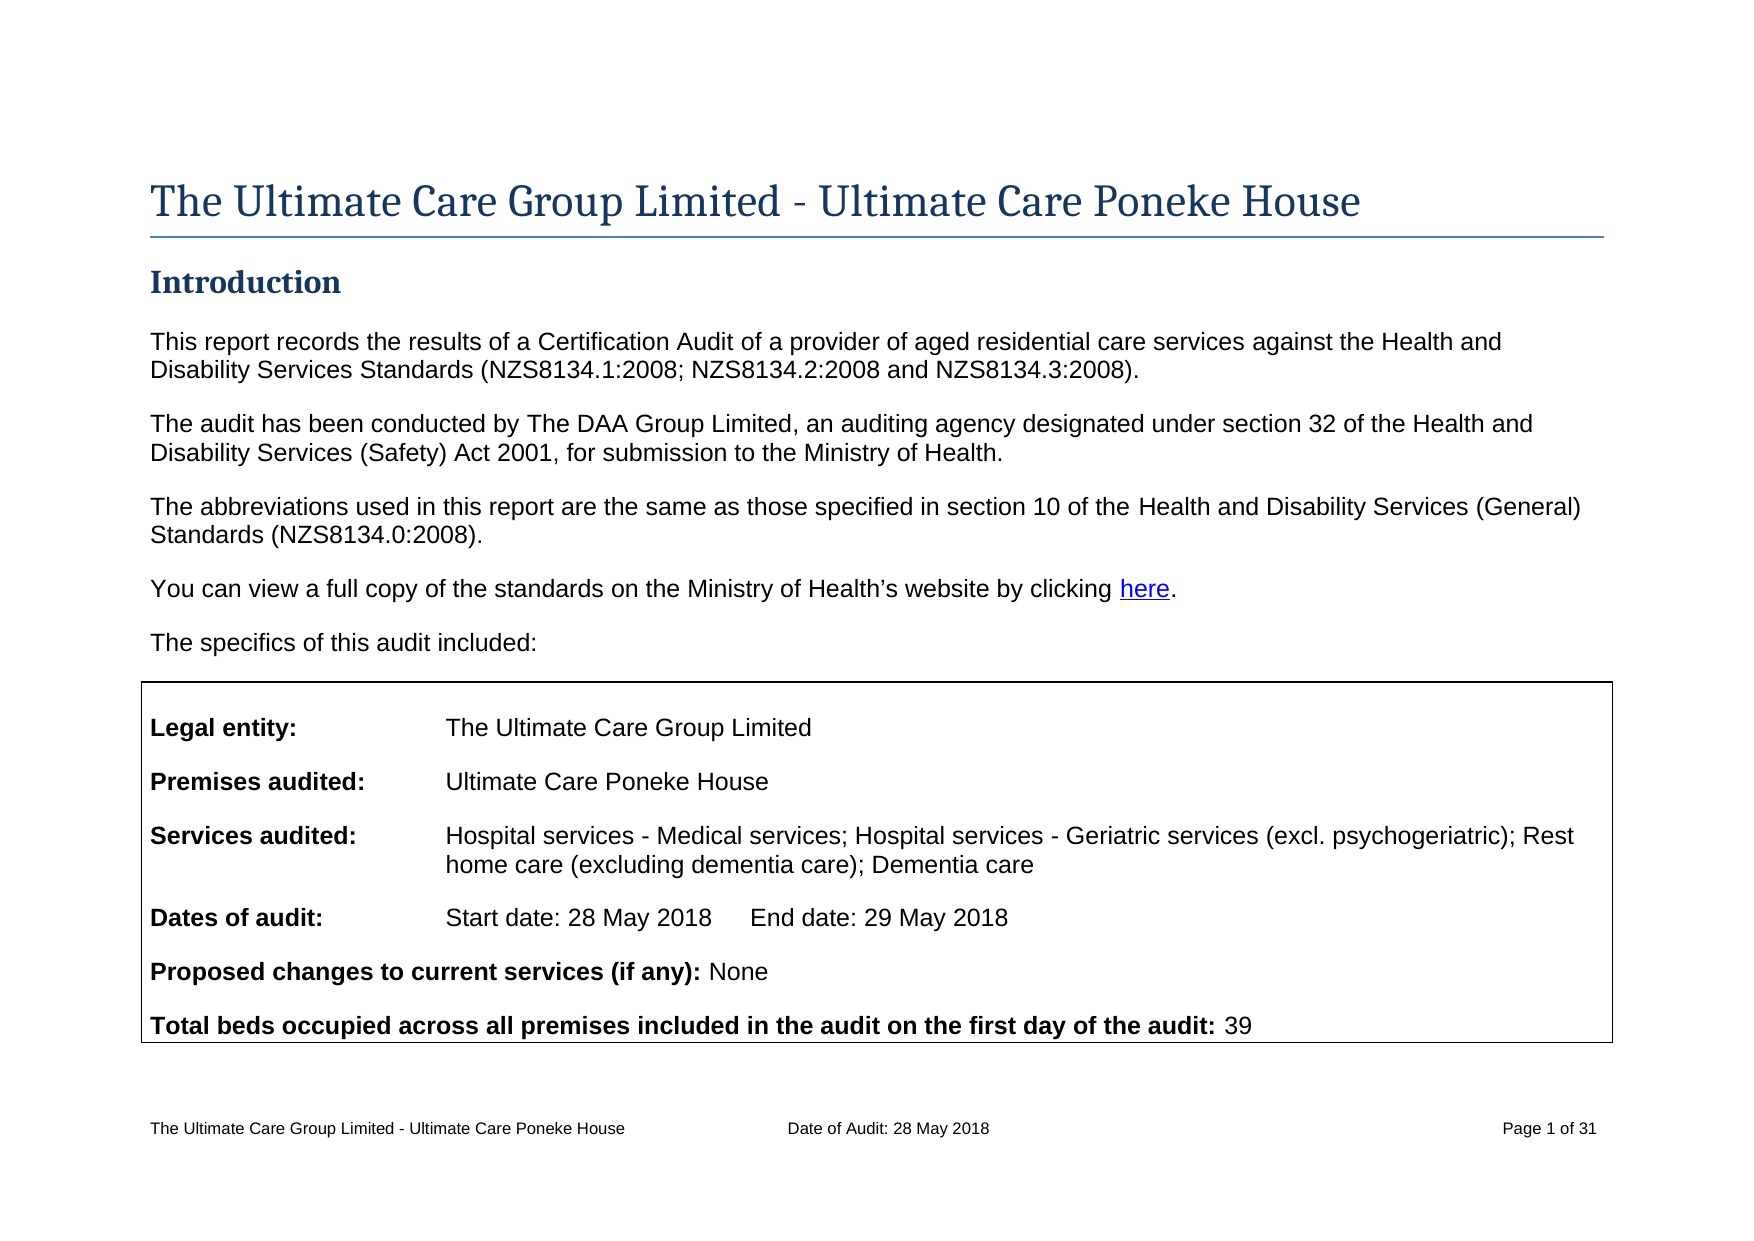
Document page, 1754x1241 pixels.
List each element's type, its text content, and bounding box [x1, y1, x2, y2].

text Services audited: Hospital services - Medical services; Hospital services - Geriatric services (excl. psychogeriatric); Rest home care (excluding dementia care); Dementia care [142, 818, 1612, 878]
text The specifics of this audit included: [150, 628, 1604, 656]
text Premises audited: Ultimate Care Poneke House [142, 764, 1612, 796]
text Legal entity: The Ultimate Care Group Limited [150, 713, 1604, 742]
text Proposed changes to current services (if any): None [142, 954, 1612, 986]
text Dates of audit: Start date: 28 May 2018 End date: 29 May 2018 [142, 900, 1612, 932]
subtitle The Ultimate Care Group Limited - Ultimate Care Poneke House [150, 175, 1604, 236]
text You can view a full copy of the standards on the Ministry of Health’s website by clicking here. [150, 574, 1604, 603]
text This report records the results of a Certification Audit of a provider of aged residential care services against the Health and Disability Services Standards (NZS8134.1:2008; NZS8134.2:2008 and NZS8134.3:2008). [150, 326, 1604, 384]
text The abbreviations used in this report are the same as those specified in section 10 of the Health and Disability Services (General) Standards (NZS8134.0:2008). [150, 491, 1604, 549]
text Total beds occupied across all premises included in the audit on the first day of the audit: 39 [142, 1008, 1612, 1042]
text The audit has been conducted by The DAA Group Limited, an auditing agency designated under section 32 of the Health and Disability Services (Safety) Act 2001, for submission to the Ministry of Health. [150, 409, 1604, 466]
subtitle Introduction [150, 263, 1604, 301]
